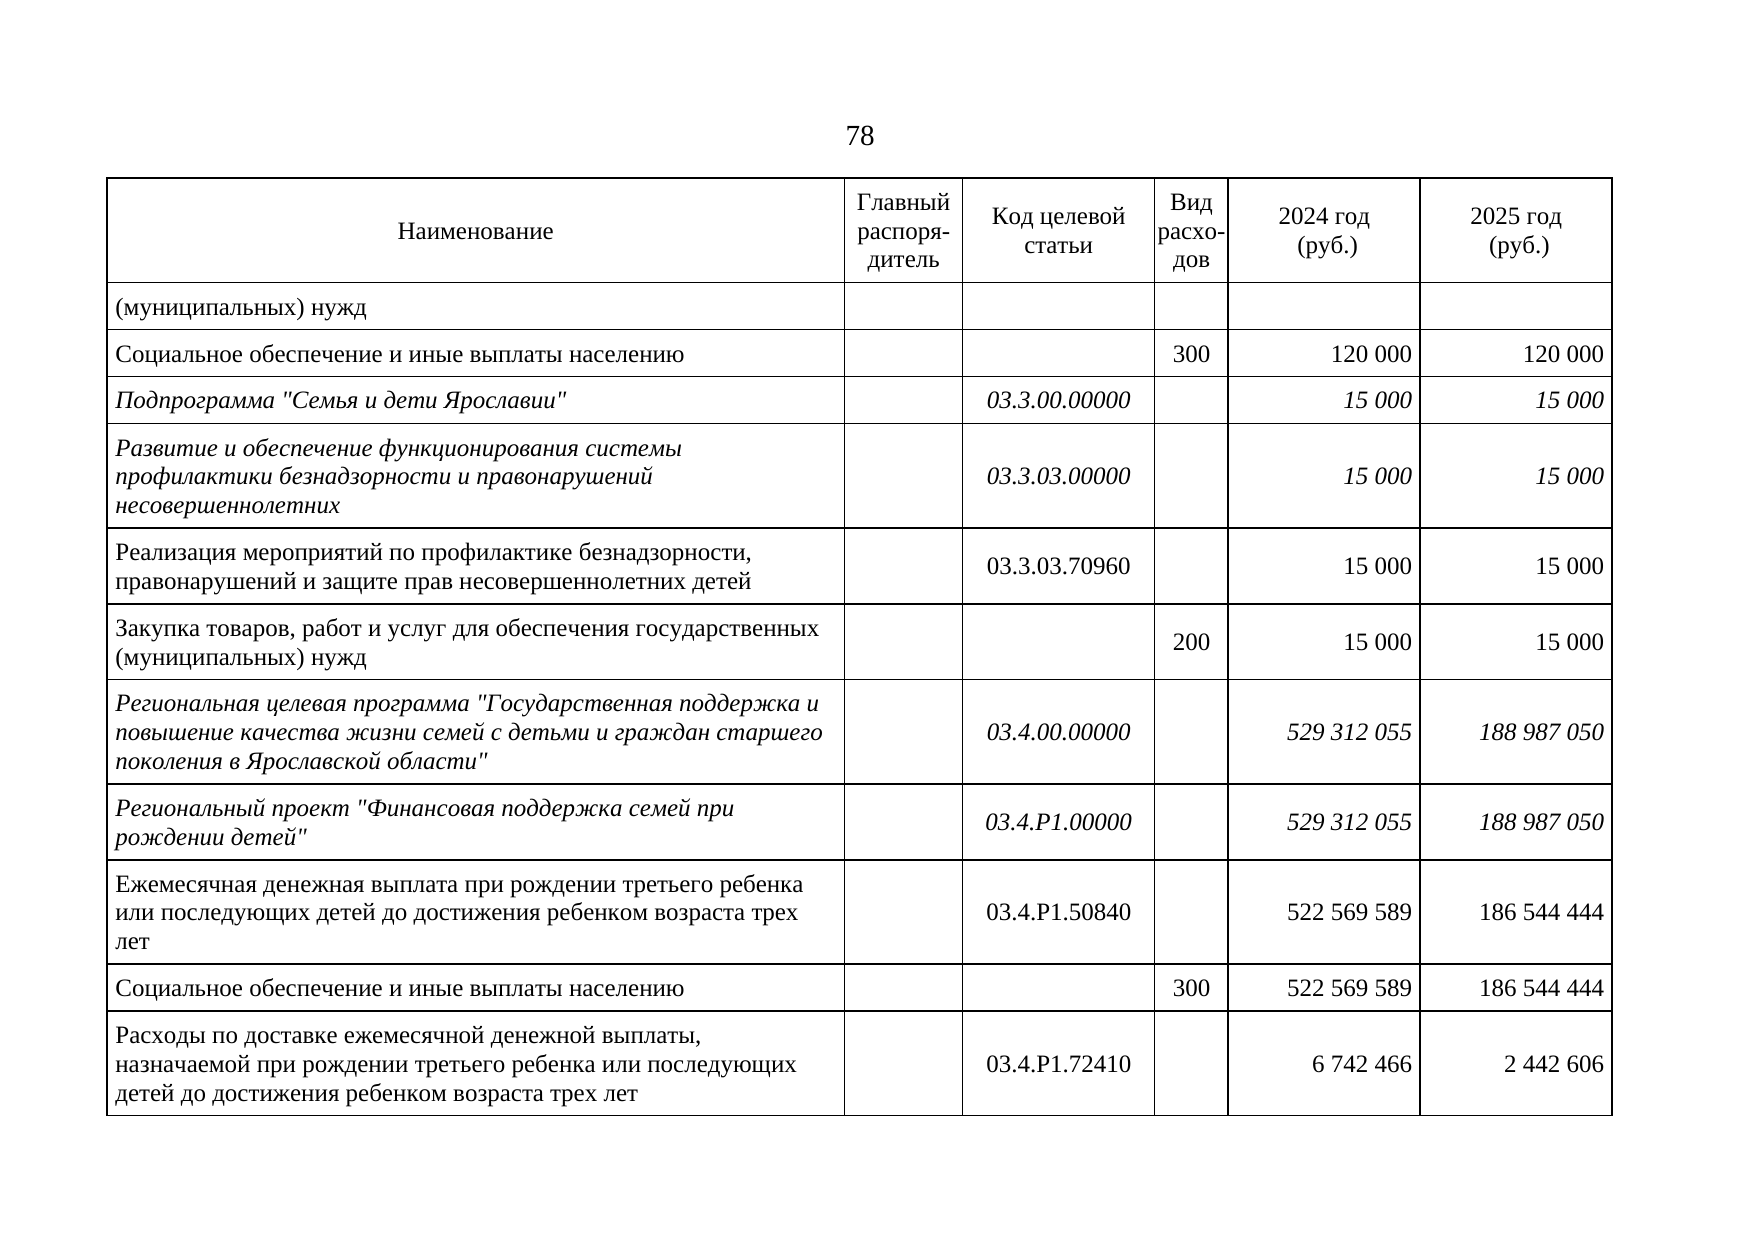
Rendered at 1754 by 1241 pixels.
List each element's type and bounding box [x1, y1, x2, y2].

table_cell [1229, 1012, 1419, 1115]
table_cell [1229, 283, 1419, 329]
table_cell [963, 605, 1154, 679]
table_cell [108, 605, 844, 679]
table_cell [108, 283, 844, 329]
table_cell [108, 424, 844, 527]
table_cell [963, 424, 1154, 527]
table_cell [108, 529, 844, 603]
table_header [1421, 179, 1611, 282]
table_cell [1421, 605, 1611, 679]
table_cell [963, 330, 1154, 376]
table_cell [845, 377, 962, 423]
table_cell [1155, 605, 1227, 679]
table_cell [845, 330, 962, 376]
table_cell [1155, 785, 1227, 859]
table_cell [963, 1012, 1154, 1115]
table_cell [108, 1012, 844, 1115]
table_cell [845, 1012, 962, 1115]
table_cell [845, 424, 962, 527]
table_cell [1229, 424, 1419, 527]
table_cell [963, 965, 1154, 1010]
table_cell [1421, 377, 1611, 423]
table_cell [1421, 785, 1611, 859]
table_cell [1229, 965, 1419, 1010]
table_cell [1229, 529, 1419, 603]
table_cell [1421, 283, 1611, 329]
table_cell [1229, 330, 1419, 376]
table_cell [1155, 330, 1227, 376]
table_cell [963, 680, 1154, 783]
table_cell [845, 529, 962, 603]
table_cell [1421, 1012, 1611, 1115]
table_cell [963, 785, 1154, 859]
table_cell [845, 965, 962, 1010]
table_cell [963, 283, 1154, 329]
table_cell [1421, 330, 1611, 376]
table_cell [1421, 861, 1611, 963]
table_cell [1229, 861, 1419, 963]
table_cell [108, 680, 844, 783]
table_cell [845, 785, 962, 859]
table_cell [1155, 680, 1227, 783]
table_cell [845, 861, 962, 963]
table_header [1229, 179, 1419, 282]
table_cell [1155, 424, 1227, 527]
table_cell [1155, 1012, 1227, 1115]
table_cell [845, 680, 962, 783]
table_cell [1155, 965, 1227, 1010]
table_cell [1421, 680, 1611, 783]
table_header [963, 179, 1154, 282]
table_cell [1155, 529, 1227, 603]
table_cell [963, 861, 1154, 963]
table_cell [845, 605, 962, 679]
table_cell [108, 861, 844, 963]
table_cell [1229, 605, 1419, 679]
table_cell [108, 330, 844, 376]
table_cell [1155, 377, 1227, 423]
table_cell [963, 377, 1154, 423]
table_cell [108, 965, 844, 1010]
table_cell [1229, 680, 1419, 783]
table_header [1155, 179, 1227, 282]
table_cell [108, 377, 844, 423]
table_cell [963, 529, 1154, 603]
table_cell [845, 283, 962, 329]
table_header [845, 179, 962, 282]
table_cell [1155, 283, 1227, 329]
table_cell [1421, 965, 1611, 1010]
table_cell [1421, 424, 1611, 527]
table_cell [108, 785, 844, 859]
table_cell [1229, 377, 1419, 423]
table_header [108, 179, 844, 282]
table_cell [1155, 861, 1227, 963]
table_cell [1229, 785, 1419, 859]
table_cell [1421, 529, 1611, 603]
